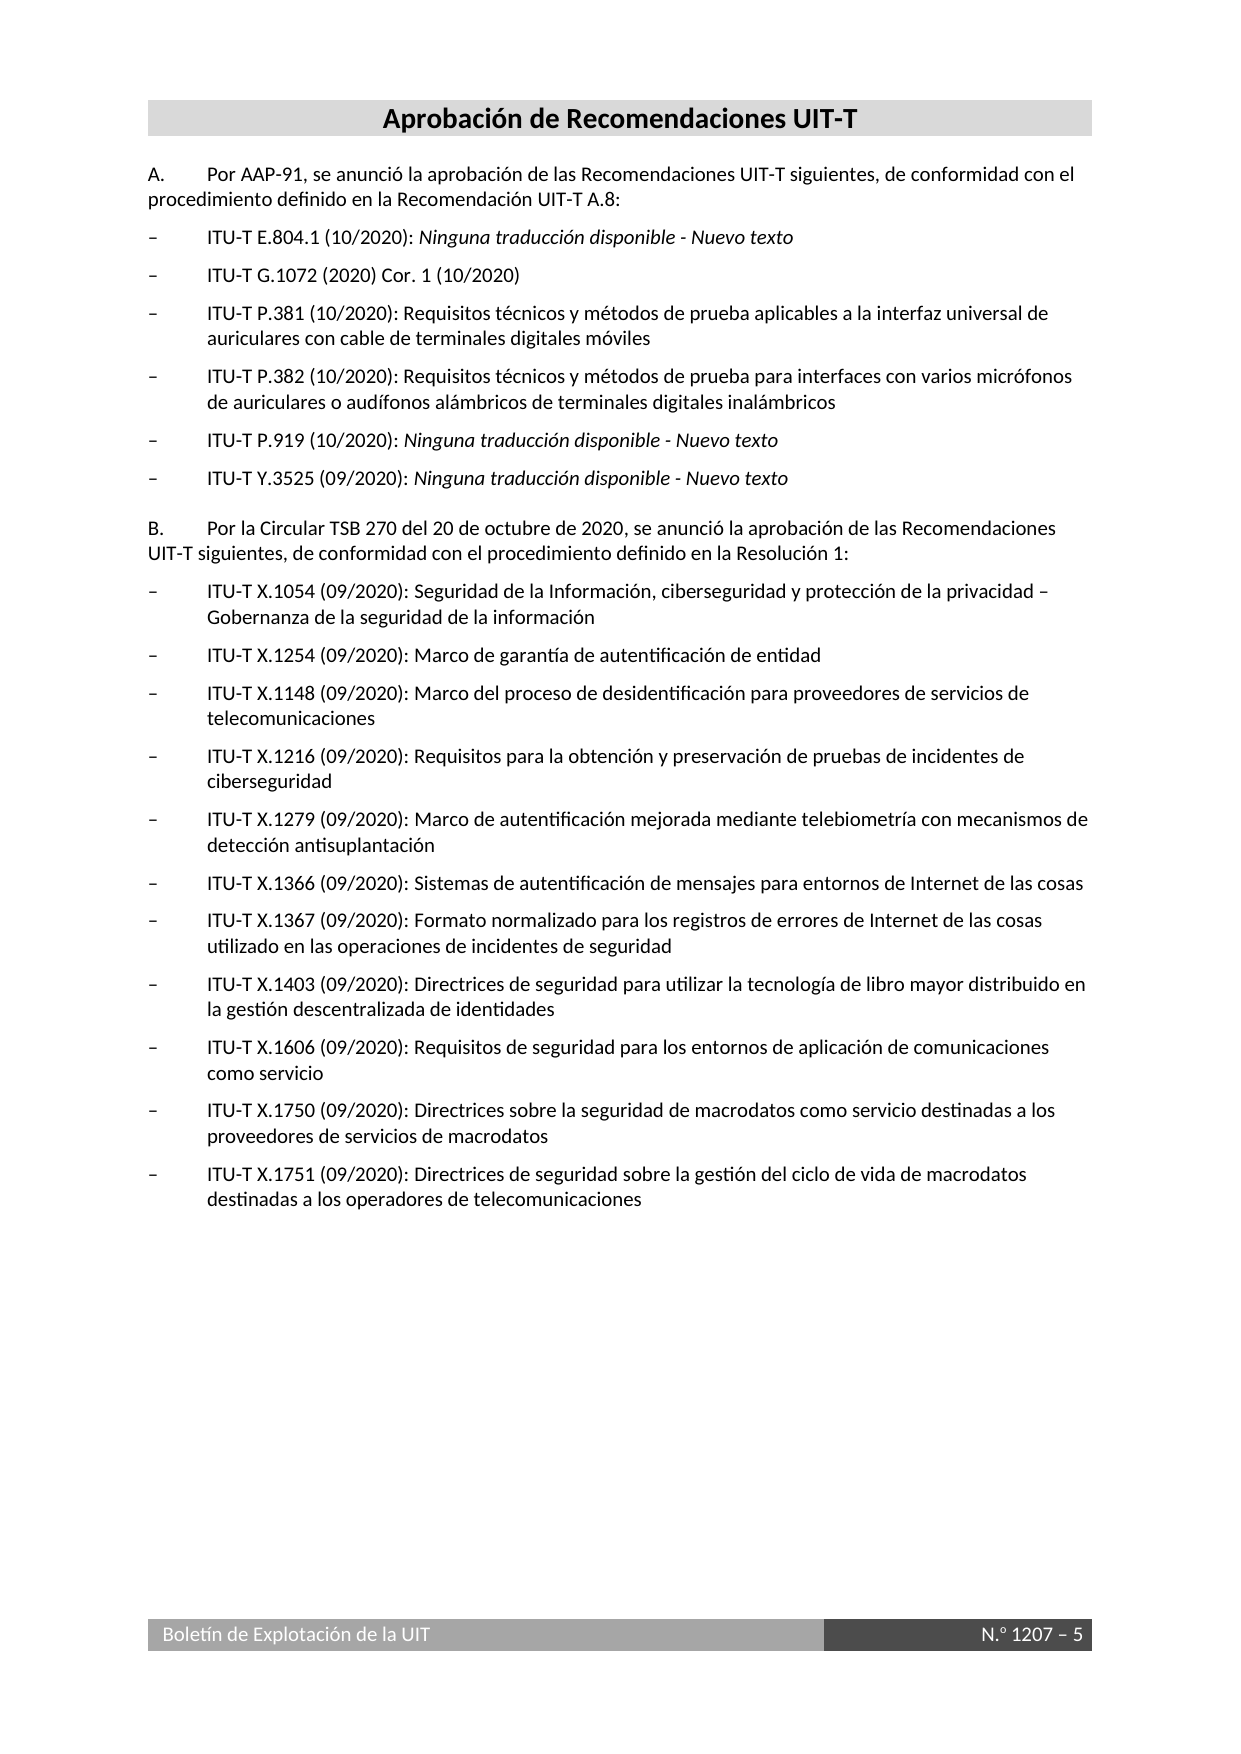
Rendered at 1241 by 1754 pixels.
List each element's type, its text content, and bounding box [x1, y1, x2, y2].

text – ITU-T P.381 (10/2020): Requisitos técnicos y métodos de prueba aplicables a la interfaz universal de auriculares con cable de terminales digitales móviles [148, 300, 1092, 351]
text – ITU-T X.1279 (09/2020): Marco de autentificación mejorada mediante telebiometría con mecanismos de detección antisuplantación [148, 806, 1092, 857]
text – ITU-T X.1367 (09/2020): Formato normalizado para los registros de errores de Internet de las cosas utilizado en las operaciones de incidentes de seguridad [148, 908, 1092, 958]
text – ITU-T E.804.1 (10/2020): Ninguna traducción disponible - Nuevo texto [148, 224, 1092, 250]
text – ITU-T P.919 (10/2020): Ninguna traducción disponible - Nuevo texto [148, 427, 1092, 452]
text – ITU-T X.1750 (09/2020): Directrices sobre la seguridad de macrodatos como servicio destinadas a los proveedores de servicios de macrodatos [148, 1098, 1092, 1148]
text A. Por AAP-91, se anunció la aprobación de las Recomendaciones UIT-T siguientes, de conformidad con el procedimiento definido en la Recomendación UIT-T A.8: [148, 161, 1092, 212]
text – ITU-T X.1254 (09/2020): Marco de garantía de autentificación de entidad [148, 642, 1092, 667]
text – ITU-T G.1072 (2020) Cor. 1 (10/2020) [148, 262, 1092, 288]
text – ITU-T P.382 (10/2020): Requisitos técnicos y métodos de prueba para interfaces con varios micrófonos de auriculares o audífonos alámbricos de terminales digitales inalámbricos [148, 363, 1092, 414]
text – ITU-T X.1216 (09/2020): Requisitos para la obtención y preservación de pruebas de incidentes de ciberseguridad [148, 743, 1092, 794]
text – ITU-T X.1606 (09/2020): Requisitos de seguridad para los entornos de aplicación de comunicaciones como servicio [148, 1034, 1092, 1085]
text – ITU-T X.1054 (09/2020): Seguridad de la Información, ciberseguridad y protección de la privacidad – Gobernanza de la seguridad de la información [148, 578, 1092, 629]
text – ITU-T X.1403 (09/2020): Directrices de seguridad para utilizar la tecnología de libro mayor distribuido en la gestión descentralizada de identidades [148, 971, 1092, 1022]
subtitle Aprobación de Recomendaciones UIT-T [148, 100, 1092, 136]
text B. Por la Circular TSB 270 del 20 de octubre de 2020, se anunció la aprobación de las Recomendaciones UIT-T siguientes, de conformidad con el procedimiento definido en la Resolución 1: [148, 515, 1092, 566]
text – ITU-T X.1366 (09/2020): Sistemas de autentificación de mensajes para entornos de Internet de las cosas [148, 870, 1092, 895]
text – ITU-T X.1751 (09/2020): Directrices de seguridad sobre la gestión del ciclo de vida de macrodatos destinadas a los operadores de telecomunicaciones [148, 1161, 1092, 1212]
text – ITU-T Y.3525 (09/2020): Ninguna traducción disponible - Nuevo texto [148, 465, 1092, 490]
text – ITU-T X.1148 (09/2020): Marco del proceso de desidentificación para proveedores de servicios de telecomunicaciones [148, 680, 1092, 731]
